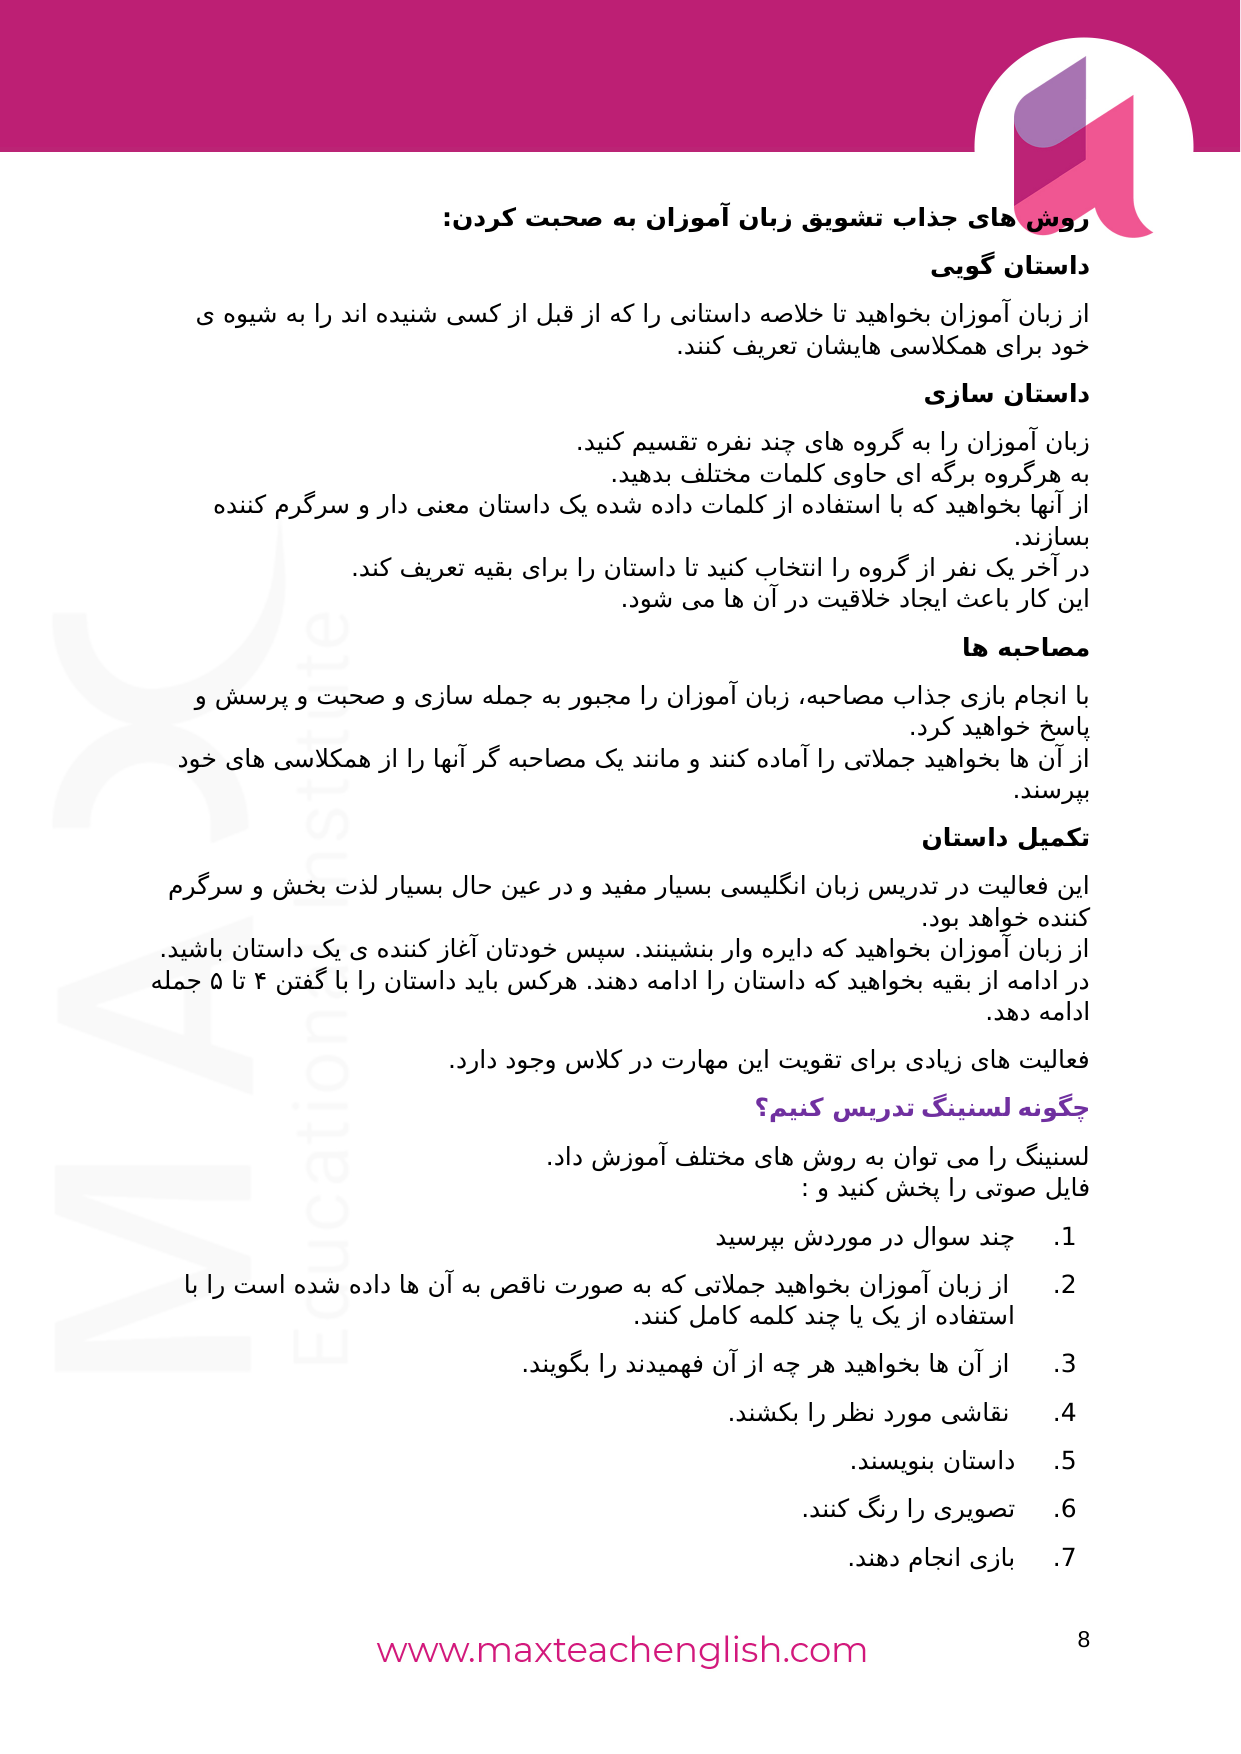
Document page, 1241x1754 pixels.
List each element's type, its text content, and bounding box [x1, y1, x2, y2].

text مصاحبه ها [150, 633, 1090, 662]
text تکمیل داستان [150, 823, 1090, 853]
picture [0, 0, 1241, 1754]
text روش های جذاب تشویق زبان آموزان به صحبت کردن: [150, 203, 1090, 233]
text داستان گویی [150, 252, 1090, 281]
list نقاشی مورد نظر را بکشند. [150, 1398, 1053, 1428]
list از زبان آموزان بخواهید جملاتی که به صورت ناقص به آن ها داده شده است را با استفاده از یک یا چند کلمه کامل کنند. [150, 1270, 1053, 1331]
list بازی انجام دهند. [150, 1543, 1053, 1572]
text چگونه لسنینگ تدریس کنیم؟ [150, 1094, 1090, 1123]
list داستان بنویسند. [150, 1447, 1053, 1476]
text زبان آموزان را به گروه های چند نفره تقسیم کنید. به هرگروه برگه ای حاوی کلمات مختلف بدهید. از آنها بخواهید که با استفاده از کلمات داده شده یک داستان معنی دار و سرگرم کننده بسازند. در آخر یک نفر از گروه را انتخاب کنید تا داستان را برای بقیه تعریف کند. این کار باعث ایجاد خلاقیت در آن ها می شود. [150, 427, 1090, 614]
text با انجام بازی جذاب مصاحبه، زبان آموزان را مجبور به جمله سازی و صحبت و پرسش و پاسخ خواهید کرد. از آن ها بخواهید جملاتی را آماده کنند و مانند یک مصاحبه گر آنها را از همکلاسی های خود بپرسند. [150, 681, 1090, 804]
text لسنینگ را می توان به روش های مختلف آموزش داد. فایل صوتی را پخش کنید و : [150, 1142, 1090, 1203]
text داستان سازی [150, 379, 1090, 408]
list از آن ها بخواهید هر چه از آن فهمیدند را بگویند. [150, 1350, 1053, 1379]
text این فعالیت در تدریس زبان انگلیسی بسیار مفید و در عین حال بسیار لذت بخش و سرگرم کننده خواهد بود. از زبان آموزان بخواهید که دایره وار بنشینند. سپس خودتان آغاز کننده ی یک داستان باشید. در ادامه از بقیه بخواهید که داستان را ادامه دهند. هرکس باید داستان را با گفتن ۴ تا ۵ جمله ادامه دهد. [150, 872, 1090, 1027]
text فعالیت های زیادی برای تقویت این مهارت در کلاس وجود دارد. [150, 1046, 1090, 1075]
text از زبان آموزان بخواهید تا خلاصه داستانی را که از قبل از کسی شنیده اند را به شیوه ی خود برای همکلاسی هایشان تعریف کنند. [150, 300, 1090, 360]
list چند سوال در موردش بپرسید [150, 1222, 1053, 1251]
list تصویری را رنگ کنند. [150, 1495, 1053, 1524]
